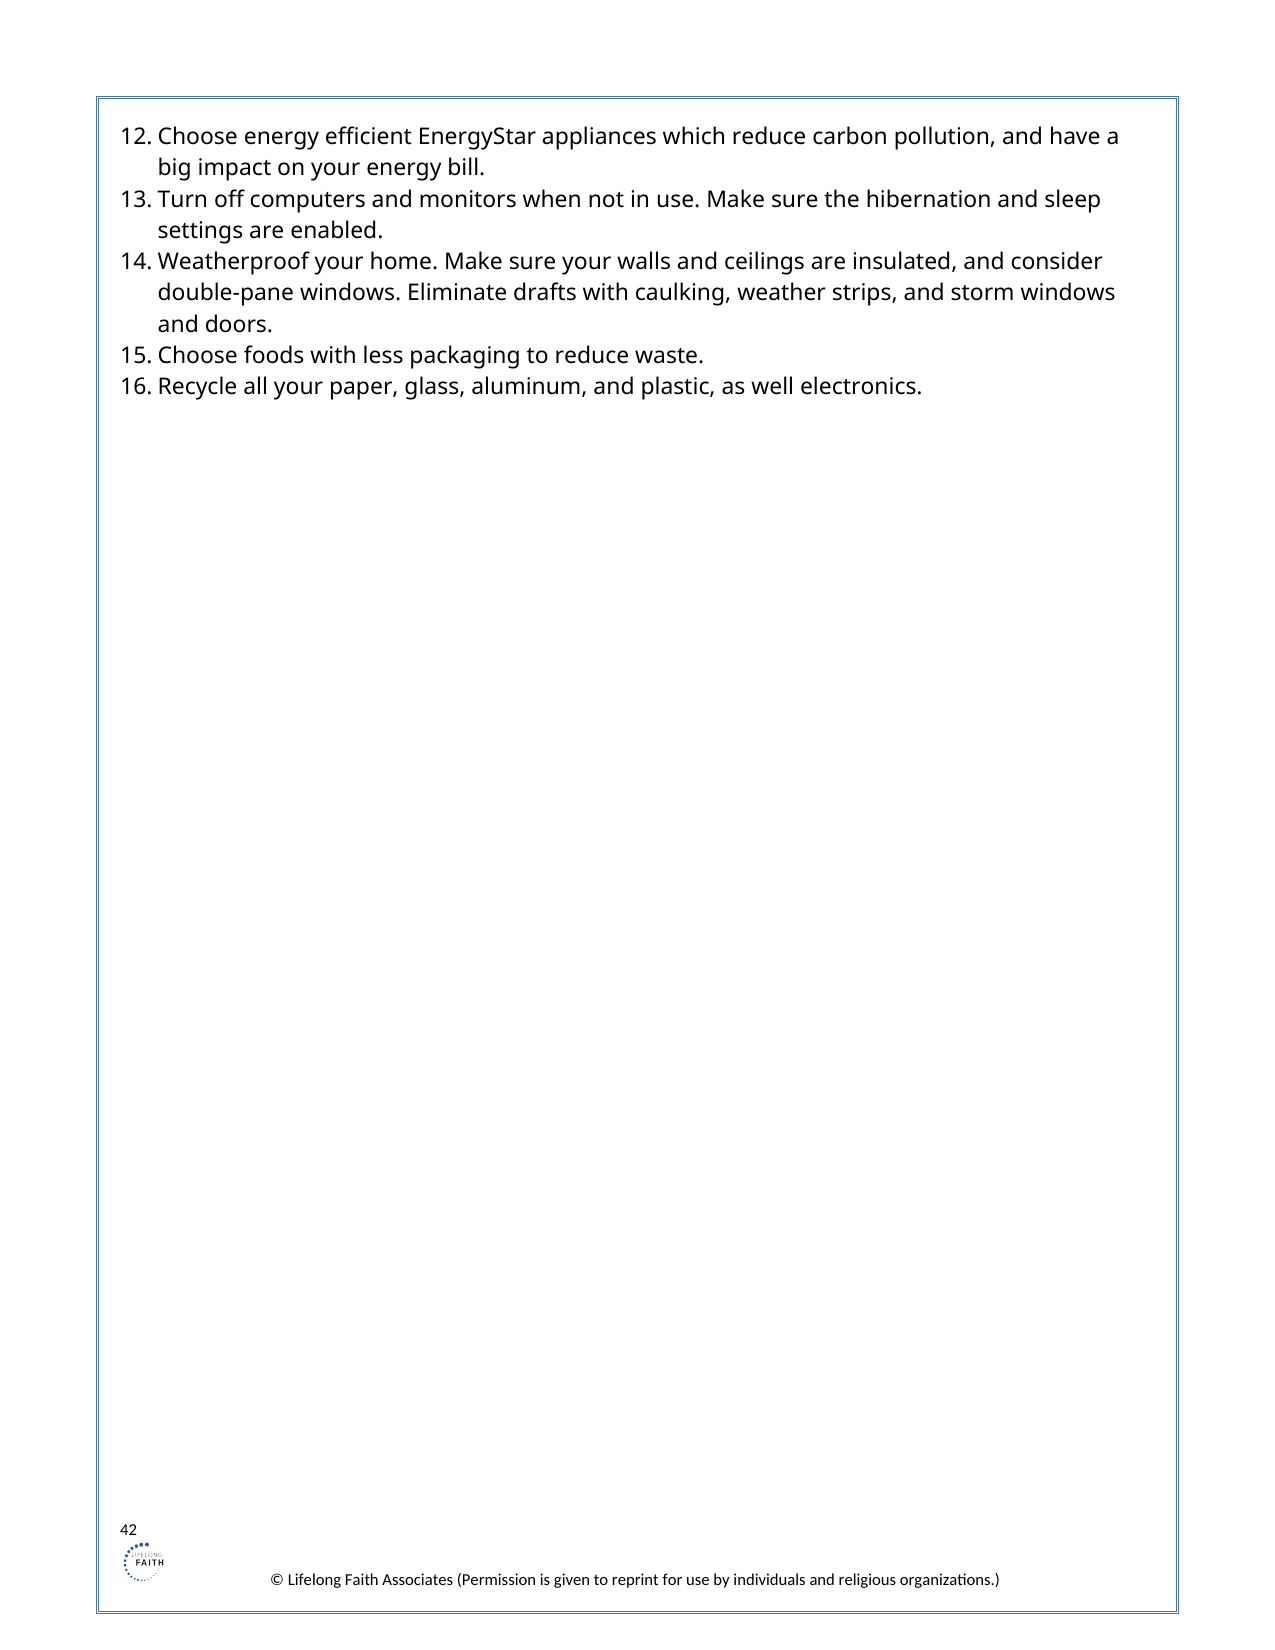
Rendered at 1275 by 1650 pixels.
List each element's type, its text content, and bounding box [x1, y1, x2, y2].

list Recycle all your paper, glass, aluminum, and plastic, as well electronics. [120, 370, 1155, 401]
list Choose energy efficient EnergyStar appliances which reduce carbon pollution, and have a big impact on your energy bill. [120, 120, 1155, 182]
list Turn off computers and monitors when not in use. Make sure the hibernation and sleep settings are enabled. [120, 182, 1155, 245]
picture [120, 1539, 167, 1586]
list Weatherproof your home. Make sure your walls and ceilings are insulated, and consider double-pane windows. Eliminate drafts with caulking, weather strips, and storm windows and doors. [120, 245, 1155, 339]
list Choose foods with less packaging to reduce waste. [120, 339, 1155, 370]
